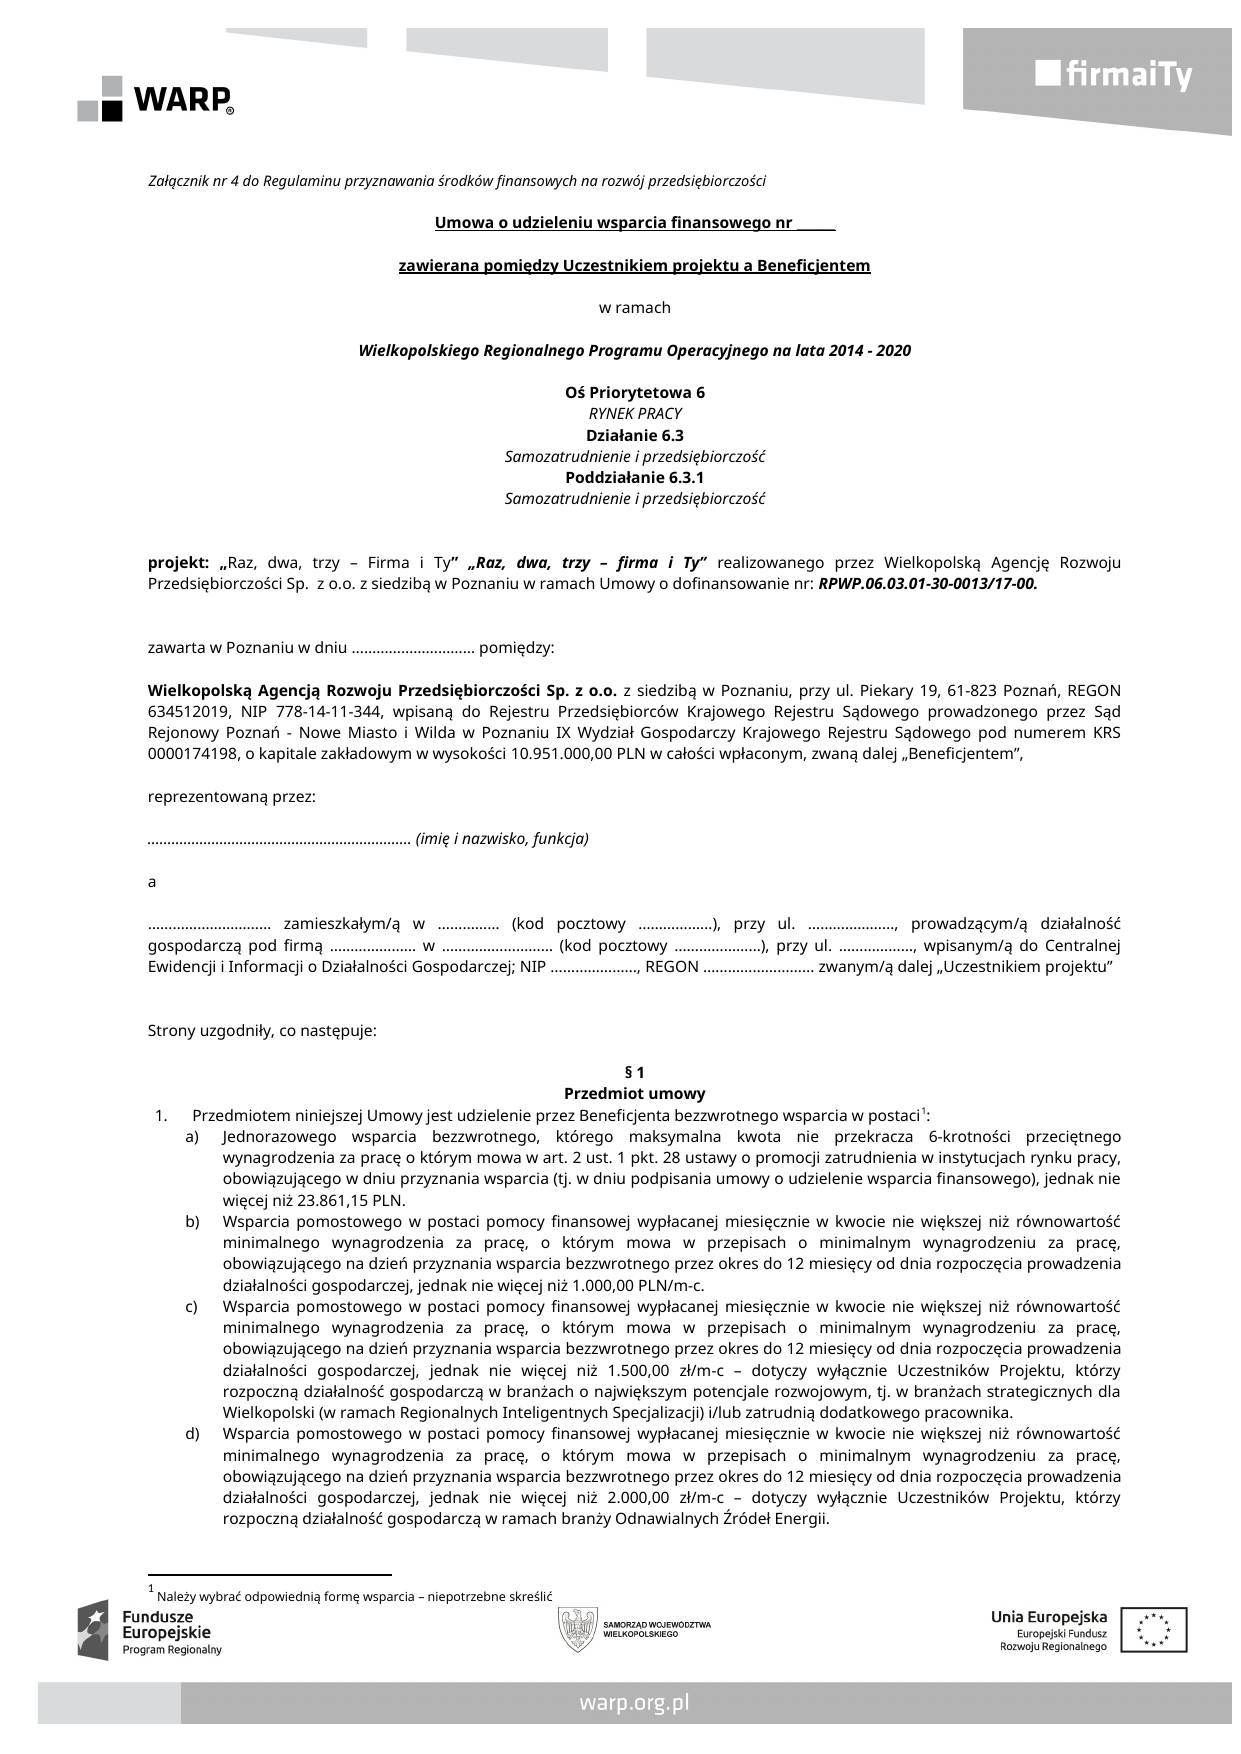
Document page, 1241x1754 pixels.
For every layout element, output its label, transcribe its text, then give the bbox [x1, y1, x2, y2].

text zawarta w Poznaniu w dniu ………………………… pomiędzy: [148, 637, 1122, 658]
list Jednorazowego wsparcia bezzwrotnego, którego maksymalna kwota nie przekracza 6-krotności przeciętnego wynagrodzenia za pracę o którym mowa w art. 2 ust. 1 pkt. 28 ustawy o promocji zatrudnienia w instytucjach rynku pracy, obowiązującego w dniu przyznania wsparcia (tj. w dniu podpisania umowy o udzielenie wsparcia finansowego), jednak nie więcej niż 23.861,15 PLN. [185, 1126, 1122, 1211]
text Załącznik nr 4 do Regulaminu przyznawania środków finansowych na rozwój przedsiębiorczości [148, 148, 1122, 191]
list Wsparcia pomostowego w postaci pomocy finansowej wypłacanej miesięcznie w kwocie nie większej niż równowartość minimalnego wynagrodzenia za pracę, o którym mowa w przepisach o minimalnym wynagrodzeniu za pracę, obowiązującego na dzień przyznania wsparcia bezzwrotnego przez okres do 12 miesięcy od dnia rozpoczęcia prowadzenia działalności gospodarczej, jednak nie więcej niż 1.500,00 zł/m-c – dotyczy wyłącznie Uczestników Projektu, którzy rozpoczną działalność gospodarczą w branżach o największym potencjale rozwojowym, tj. w branżach strategicznych dla Wielkopolski (w ramach Regionalnych Inteligentnych Specjalizacji) i/lub zatrudnią dodatkowego pracownika. [185, 1296, 1122, 1423]
text Wielkopolskiego Regionalnego Programu Operacyjnego na lata 2014 - 2020 [148, 339, 1122, 361]
text Wielkopolską Agencją Rozwoju Przedsiębiorczości Sp. z o.o. z siedzibą w Poznaniu, przy ul. Piekary 19, 61-823 Poznań, REGON 634512019, NIP 778-14-11-344, wpisaną do Rejestru Przedsiębiorców Krajowego Rejestru Sądowego prowadzonego przez Sąd Rejonowy Poznań - Nowe Miasto i Wilda w Poznaniu IX Wydział Gospodarczy Krajowego Rejestru Sądowego pod numerem KRS 0000174198, o kapitale zakładowym w wysokości 10.951.000,00 PLN w całości wpłaconym, zwaną dalej „Beneficjentem”, [148, 679, 1122, 764]
text ………………………… zamieszkałym/ą w …………… (kod pocztowy ………………), przy ul. …………………, prowadzącym/ą działalność gospodarczą pod firmą ………………… w ……………………… (kod pocztowy …………………), przy ul. ………………, wpisanym/ą do Centralnej Ewidencji i Informacji o Działalności Gospodarczej; NIP …………………, REGON ……………………… zwanym/ą dalej „Uczestnikiem projektu” [148, 913, 1122, 977]
text Strony uzgodniły, co następuje: [148, 1019, 1122, 1041]
text a [148, 871, 1122, 892]
text ………………………………………………………… (imię i nazwisko, funkcja) [148, 828, 1122, 849]
text RYNEK PRACY [148, 403, 1122, 424]
text reprezentowaną przez: [148, 786, 1122, 807]
text Oś Priorytetowa 6 [148, 382, 1122, 403]
text § 1 Przedmiot umowy [148, 1062, 1122, 1104]
text Umowa o udzieleniu wsparcia finansowego nr ______ [148, 212, 1122, 233]
text Poddziałanie 6.3.1 [148, 467, 1122, 488]
text projekt: „Raz, dwa, trzy – Firma i Ty” „Raz, dwa, trzy – firma i Ty” realizowanego przez Wielkopolską Agencję Rozwoju Przedsiębiorczości Sp. z o.o. z siedzibą w Poznaniu w ramach Umowy o dofinansowanie nr: RPWP.06.03.01-30-0013/17-00. [148, 552, 1122, 594]
list Wsparcia pomostowego w postaci pomocy finansowej wypłacanej miesięcznie w kwocie nie większej niż równowartość minimalnego wynagrodzenia za pracę, o którym mowa w przepisach o minimalnym wynagrodzeniu za pracę, obowiązującego na dzień przyznania wsparcia bezzwrotnego przez okres do 12 miesięcy od dnia rozpoczęcia prowadzenia działalności gospodarczej, jednak nie więcej niż 2.000,00 zł/m-c – dotyczy wyłącznie Uczestników Projektu, którzy rozpoczną działalność gospodarczą w ramach branży Odnawialnych Źródeł Energii. [185, 1423, 1122, 1529]
text zawierana pomiędzy Uczestnikiem projektu a Beneficjentem [148, 254, 1122, 276]
text w ramach [148, 297, 1122, 318]
text Samozatrudnienie i przedsiębiorczość [148, 446, 1122, 467]
text Działanie 6.3 [148, 424, 1122, 446]
picture [37, 28, 1232, 172]
list Wsparcia pomostowego w postaci pomocy finansowej wypłacanej miesięcznie w kwocie nie większej niż równowartość minimalnego wynagrodzenia za pracę, o którym mowa w przepisach o minimalnym wynagrodzeniu za pracę, obowiązującego na dzień przyznania wsparcia bezzwrotnego przez okres do 12 miesięcy od dnia rozpoczęcia prowadzenia działalności gospodarczej, jednak nie więcej niż 1.000,00 PLN/m-c. [185, 1211, 1122, 1296]
picture [37, 1580, 1232, 1724]
text Samozatrudnienie i przedsiębiorczość [148, 488, 1122, 509]
list Przedmiotem niniejszej Umowy jest udzielenie przez Beneficjenta bezzwrotnego wsparcia w postaci: [154, 1104, 1122, 1126]
